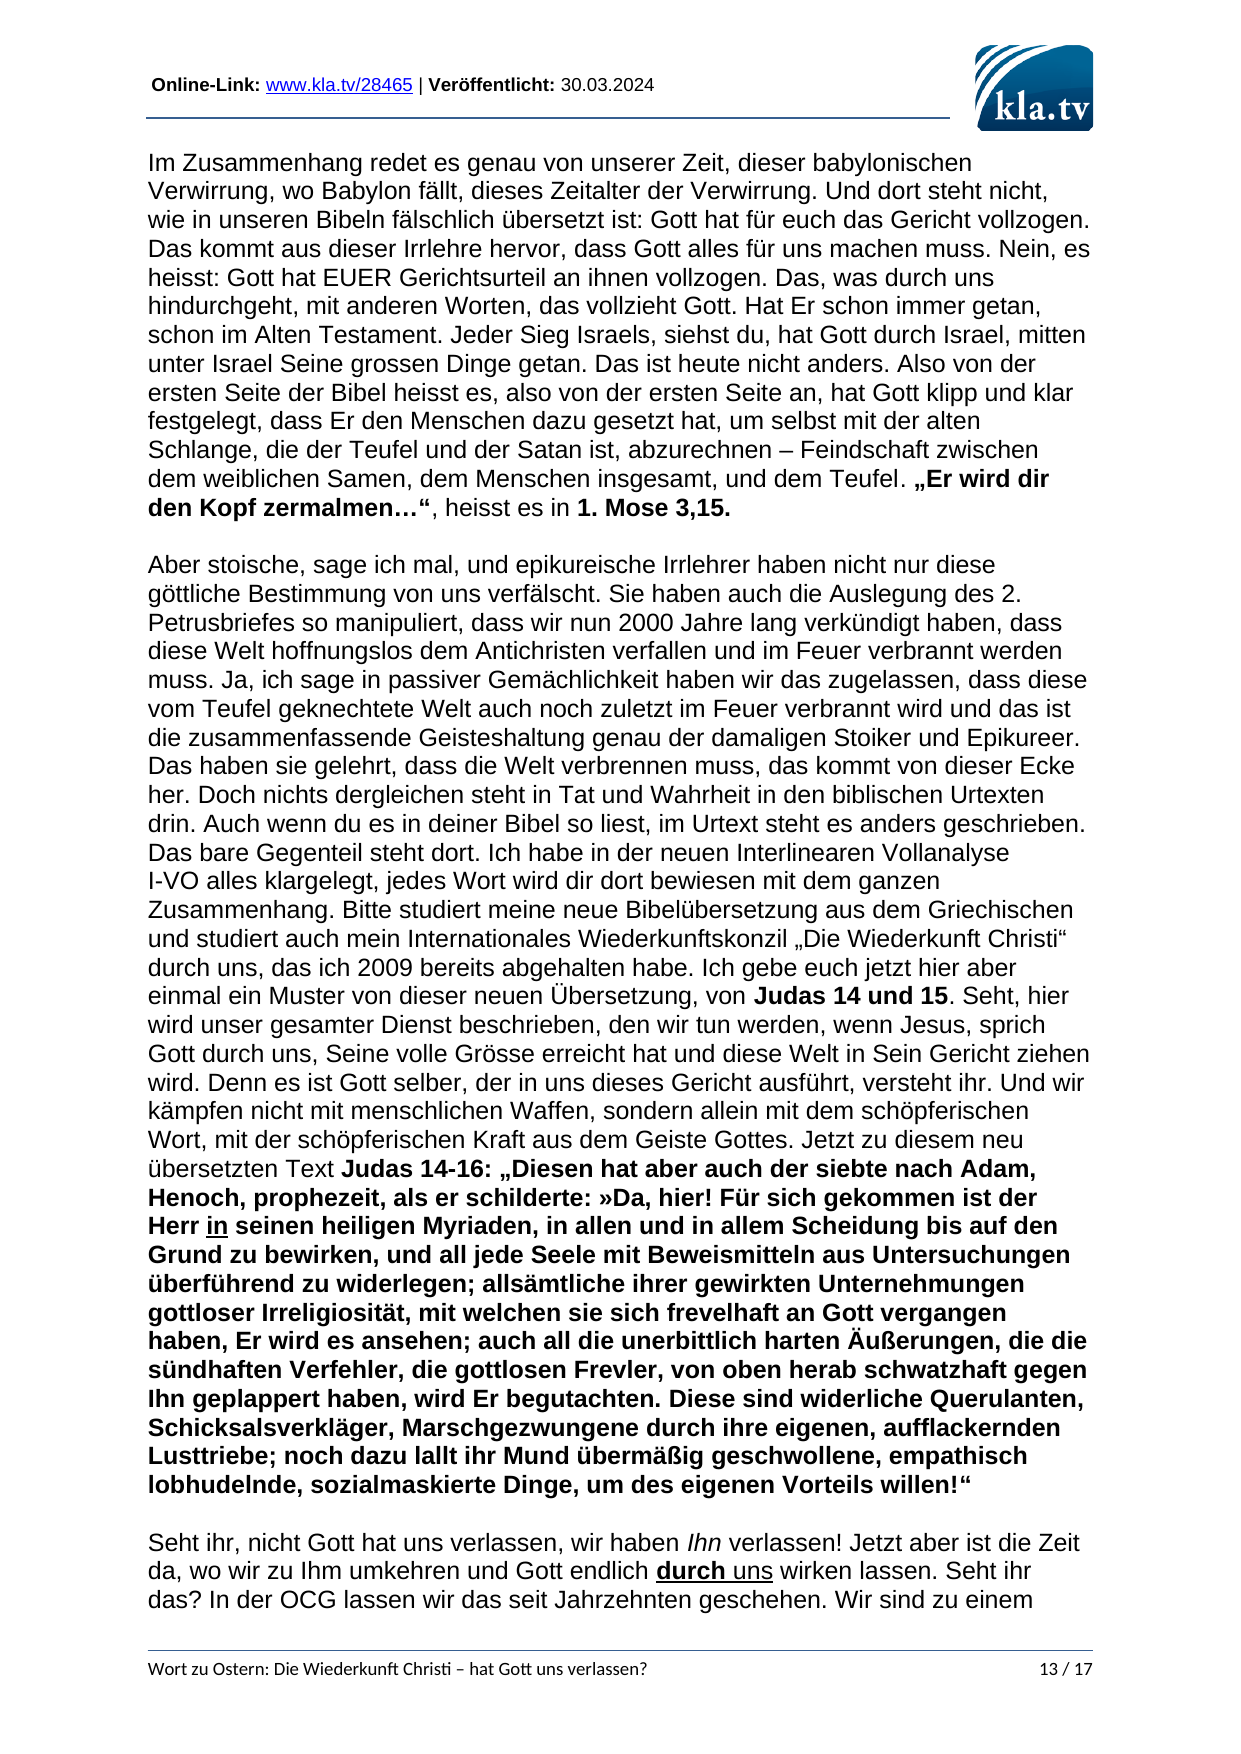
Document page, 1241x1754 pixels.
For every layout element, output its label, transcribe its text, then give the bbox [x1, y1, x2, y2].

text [148, 1528, 1093, 1614]
text Aber stoische, sage ich mal, und epikureische Irrlehrer haben nicht nur diese göttliche Bestimmung von uns verfälscht. Sie haben auch die Auslegung des 2. Petrusbriefes so manipuliert, dass wir nun 2000 Jahre lang verkündigt haben, dass diese Welt hoffnungslos dem Antichristen verfallen und im Feuer verbrannt werden muss. Ja, ich sage in passiver Gemächlichkeit haben wir das zugelassen, dass diese vom Teufel geknechtete Welt auch noch zuletzt im Feuer verbrannt wird und das ist die zusammenfassende Geisteshaltung genau der damaligen Stoiker und Epikureer. Das haben sie gelehrt, dass die Welt verbrennen muss, das kommt von dieser Ecke her. Doch nichts dergleichen steht in Tat und Wahrheit in den biblischen Urtexten drin. Auch wenn du es in deiner Bibel so liest, im Urtext steht es anders geschrieben. Das bare Gegenteil steht dort. Ich habe in der neuen Interlinearen Vollanalyse I-VO alles klargelegt, jedes Wort wird dir dort bewiesen mit dem ganzen Zusammenhang. Bitte studiert meine neue Bibelübersetzung aus dem Griechischen und studiert auch mein Internationales Wiederkunftskonzil „Die Wiederkunft Christi“ durch uns, das ich 2009 bereits abgehalten habe. Ich gebe euch jetzt hier aber einmal ein Muster von dieser neuen Übersetzung, von Judas 14 und 15. Seht, hier wird unser gesamter Dienst beschrieben, den wir tun werden, wenn Jesus, sprich Gott durch uns, Seine volle Grösse erreicht hat und diese Welt in Sein Gericht ziehen wird. Denn es ist Gott selber, der in uns dieses Gericht ausführt, versteht ihr. Und wir kämpfen nicht mit menschlichen Waffen, sondern allein mit dem schöpferischen Wort, mit der schöpferischen Kraft aus dem Geiste Gottes. Jetzt zu diesem neu übersetzten Text Judas 14-16: „Diesen hat aber auch der siebte nach Adam, Henoch, prophezeit, als er schilderte: »Da, hier! Für sich gekommen ist der Herr in seinen heiligen Myriaden, in allen und in allem Scheidung bis auf den Grund zu bewirken, und all jede Seele mit Beweismitteln aus Untersuchungen überführend zu widerlegen; allsämtliche ihrer gewirkten Unternehmungen gottloser Irreligiosität, mit welchen sie sich frevelhaft an Gott vergangen haben, Er wird es ansehen; auch all die unerbittlich harten Äußerungen, die die sündhaften Verfehler, die gottlosen Frevler, von oben herab schwatzhaft gegen Ihn geplappert haben, wird Er begutachten. Diese sind widerliche Querulanten, Schicksalsverkläger, Marschgezwungene durch ihre eigenen, aufflackernden Lusttriebe; noch dazu lallt ihr Mund übermäßig geschwollene, empathisch lobhudelnde, sozialmaskierte Dinge, um des eigenen Vorteils willen!“ [148, 550, 1093, 1499]
text Im Zusammenhang redet es genau von unserer Zeit, dieser babylonischen Verwirrung, wo Babylon fällt, dieses Zeitalter der Verwirrung. Und dort steht nicht, wie in unseren Bibeln fälschlich übersetzt ist: Gott hat für euch das Gericht vollzogen. Das kommt aus dieser Irrlehre hervor, dass Gott alles für uns machen muss. Nein, es heisst: Gott hat EUER Gerichtsurteil an ihnen vollzogen. Das, was durch uns hindurchgeht, mit anderen Worten, das vollzieht Gott. Hat Er schon immer getan, schon im Alten Testament. Jeder Sieg Israels, siehst du, hat Gott durch Israel, mitten unter Israel Seine grossen Dinge getan. Das ist heute nicht anders. Also von der ersten Seite der Bibel heisst es, also von der ersten Seite an, hat Gott klipp und klar festgelegt, dass Er den Menschen dazu gesetzt hat, um selbst mit der alten Schlange, die der Teufel und der Satan ist, abzurechnen – Feindschaft zwischen dem weiblichen Samen, dem Menschen insgesamt, und dem Teufel. „Er wird dir den Kopf zermalmen…“, heisst es in 1. Mose 3,15. [148, 148, 1093, 521]
